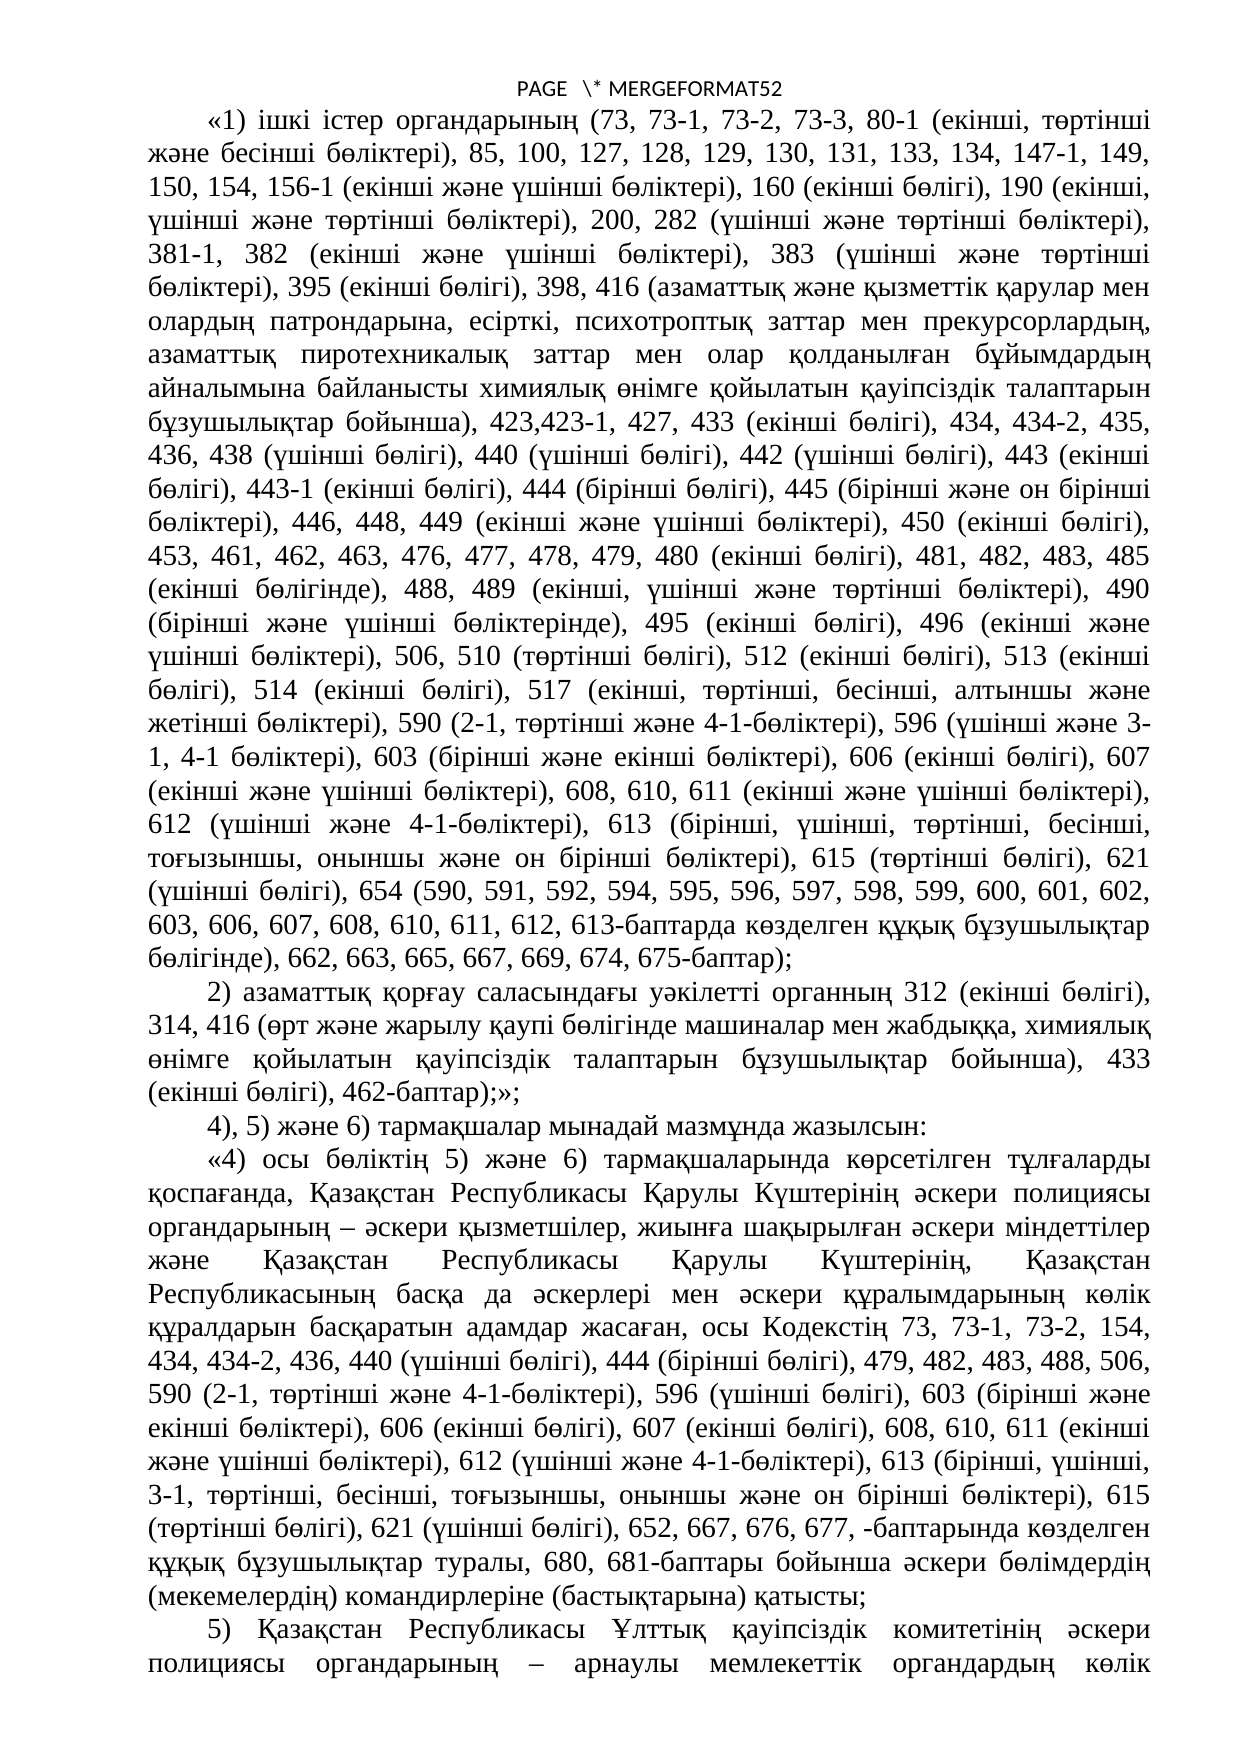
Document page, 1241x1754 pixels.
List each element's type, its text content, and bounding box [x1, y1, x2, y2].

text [148, 1611, 1152, 1678]
text «4) осы бөліктің 5) және 6) тармақшаларында көрсетілген тұлғаларды қоспағанда, Қазақстан Республикасы Қарулы Күштерінің әскери полициясы органдарының – әскери қызметшiлер, жиынға шақырылған әскери мiндеттiлер және Қазақстан Республикасы Қарулы Күштерiнiң, Қазақстан Республикасының басқа да әскерлері мен әскери құралымдарының көлiк құралдарын басқаратын адамдар жасаған, осы Кодекстің 73, 73-1, 73-2, 154, 434, 434-2, 436, 440 (үшінші бөлігі), 444 (бірінші бөлігі), 479, 482, 483, 488, 506, 590 (2-1, төртінші және 4-1-бөліктері), 596 (үшінші бөлiгi), 603 (бірінші және екiншi бөлiктерi), 606 (екiншi бөлiгi), 607 (екiншi бөлiгi), 608, 610, 611 (екінші және үшінші бөліктері), 612 (үшінші және 4-1-бөліктері), 613 (бірінші, үшінші, 3-1, төртінші, бесінші, тоғызыншы, оныншы және он бірінші бөліктері), 615 (төртінші бөлігі), 621 (үшінші бөлігі), 652, 667, 676, 677, -баптарында көзделген құқық бұзушылықтар туралы, 680, 681-баптары бойынша әскери бөлімдердің (мекемелердің) командирлеріне (бастықтарына) қатысты; [148, 1142, 1152, 1611]
text 2) азаматтық қорғау саласындағы уәкiлеттi органның 312 (екінші бөлігі), 314, 416 (өрт және жарылу қаупi бөлiгiнде машиналар мен жабдыққа, химиялық өнiмге қойылатын қауiпсiздiк талаптарын бұзушылықтар бойынша), 433 (екінші бөлігі), 462-баптар);»; [148, 974, 1152, 1108]
text «1) iшкi iстер органдарының (73, 73-1, 73-2, 73-3, 80-1 (екінші, төртінші және бесінші бөліктері), 85, 100, 127, 128, 129, 130, 131, 133, 134, 147-1, 149, 150, 154, 156-1 (екінші және үшінші бөліктері), 160 (екінші бөлігі), 190 (екінші, үшінші және төртінші бөліктері), 200, 282 (үшінші және төртінші бөліктері), 381-1, 382 (екінші және үшінші бөліктері), 383 (үшінші және төртінші бөліктері), 395 (екінші бөлігі), 398, 416 (азаматтық және қызметтiк қарулар мен олардың патрондарына, есiрткi, психотроптық заттар мен прекурсорлардың, азаматтық пиротехникалық заттар мен олар қолданылған бұйымдардың айналымына байланысты химиялық өнiмге қойылатын қауiпсiздiк талаптарын бұзушылықтар бойынша), 423,423-1, 427, 433 (екінші бөлігі), 434, 434-2, 435, 436, 438 (үшінші бөлігі), 440 (үшінші бөлігі), 442 (үшінші бөлігі), 443 (екінші бөлігі), 443-1 (екінші бөлігі), 444 (бірінші бөлігі), 445 (бірінші және он бірінші бөліктері), 446, 448, 449 (екінші және үшінші бөліктері), 450 (екінші бөлігі), 453, 461, 462, 463, 476, 477, 478, 479, 480 (екінші бөлігі), 481, 482, 483, 485 (екінші бөлігінде), 488, 489 (екінші, үшінші және төртінші бөліктері), 490 (бірінші және үшінші бөліктерінде), 495 (екінші бөлігі), 496 (екінші және үшінші бөліктері), 506, 510 (төртінші бөлігі), 512 (екінші бөлігі), 513 (екінші бөлігі), 514 (екінші бөлігі), 517 (екінші, төртінші, бесінші, алтыншы және жетінші бөліктері), 590 (2-1, төртінші және 4-1-бөліктері), 596 (үшінші және 3-1, 4-1 бөліктері), 603 (бірінші және екінші бөліктері), 606 (екінші бөлігі), 607 (екінші және үшінші бөліктері), 608, 610, 611 (екінші және үшінші бөліктері), 612 (үшінші және 4-1-бөліктері), 613 (бірінші, үшінші, төртінші, бесінші, тоғызыншы, оныншы және он бірінші бөліктері), 615 (төртінші бөлігі), 621 (үшінші бөлігі), 654 (590, 591, 592, 594, 595, 596, 597, 598, 599, 600, 601, 602, 603, 606, 607, 608, 610, 611, 612, 613-баптарда көзделген құқық бұзушылықтар бөлiгiнде), 662, 663, 665, 667, 669, 674, 675-баптар); [148, 102, 1152, 974]
text 4), 5) және 6) тармақшалар мынадай мазмұнда жазылсын: [148, 1108, 1152, 1142]
